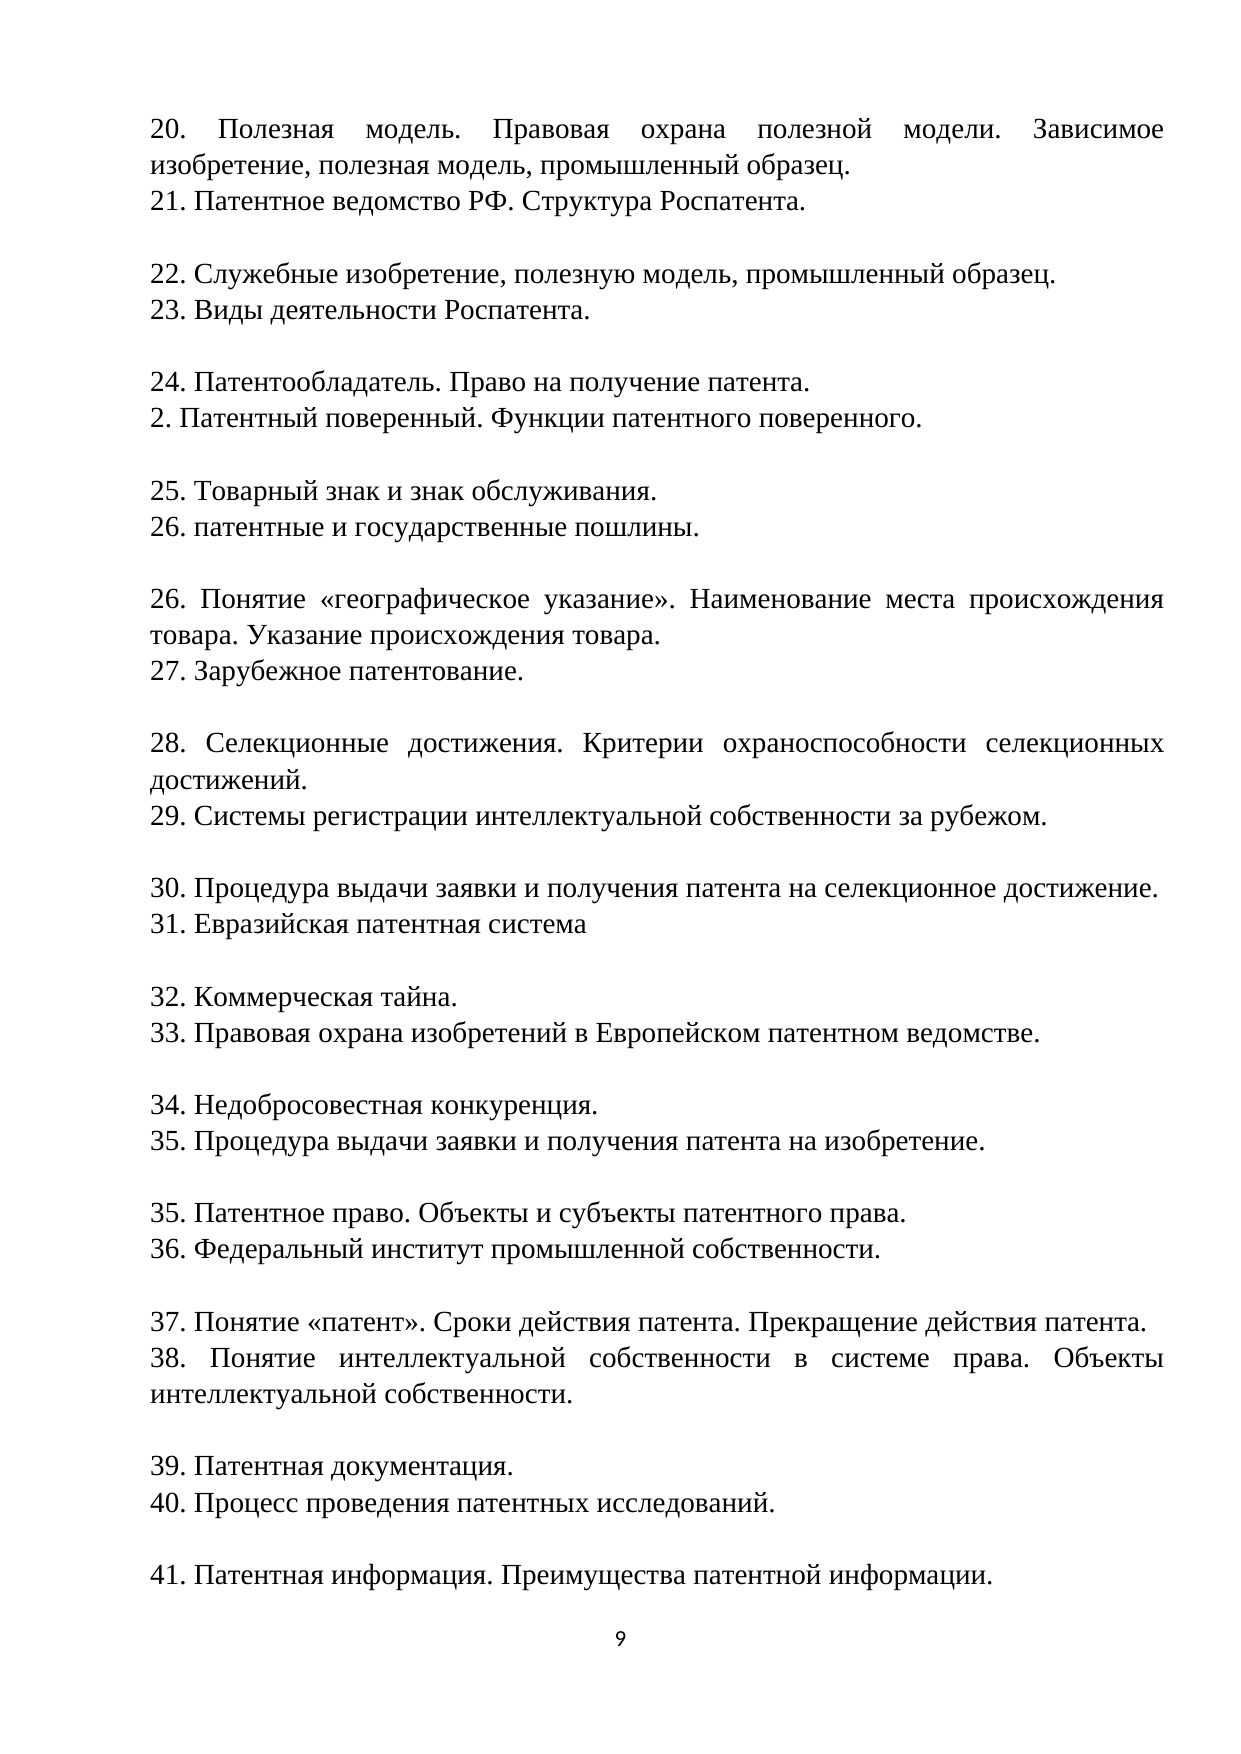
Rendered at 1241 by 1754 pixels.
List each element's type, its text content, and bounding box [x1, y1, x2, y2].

text 31. Евразийская патентная система [150, 906, 1165, 940]
text 38. Понятие интеллектуальной собственности в системе права. Объекты интеллектуальной собственности. [150, 1340, 1165, 1410]
text 32. Коммерческая тайна. [150, 979, 1165, 1012]
text 35. Патентное право. Объекты и субъекты патентного права. [150, 1196, 1165, 1229]
text 40. Процесс проведения патентных исследований. [150, 1485, 1165, 1518]
text 20. Полезная модель. Правовая охрана полезной модели. Зависимое изобретение, полезная модель, промышленный образец. [150, 111, 1165, 181]
text 22. Служебные изобретение, полезную модель, промышленный образец. [150, 256, 1165, 289]
text 24. Патентообладатель. Право на получение патента. [150, 364, 1165, 398]
text 2. Патентный поверенный. Функции патентного поверенного. [150, 400, 1165, 434]
text 21. Патентное ведомство РФ. Структура Роспатента. [150, 183, 1165, 217]
text 35. Процедура выдачи заявки и получения патента на изобретение. [150, 1123, 1165, 1157]
text 28. Селекционные достижения. Критерии охраноспособности селекционных достижений. [150, 726, 1165, 795]
text 33. Правовая охрана изобретений в Европейском патентном ведомстве. [150, 1015, 1165, 1048]
text 25. Товарный знак и знак обслуживания. [150, 473, 1165, 506]
text 26. Понятие «географическое указание». Наименование места происхождения товара. Указание происхождения товара. [150, 581, 1165, 651]
text 41. Патентная информация. Преимущества патентной информации. [150, 1557, 1165, 1591]
text 30. Процедура выдачи заявки и получения патента на селекционное достижение. [150, 870, 1165, 904]
text 39. Патентная документация. [150, 1448, 1165, 1482]
text 29. Системы регистрации интеллектуальной собственности за рубежом. [150, 798, 1165, 831]
text 23. Виды деятельности Роспатента. [150, 292, 1165, 325]
text 34. Недобросовестная конкуренция. [150, 1087, 1165, 1121]
text 26. патентные и государственные пошлины. [150, 509, 1165, 542]
text 36. Федеральный институт промышленной собственности. [150, 1232, 1165, 1265]
text 37. Понятие «патент». Сроки действия патента. Прекращение действия патента. [150, 1304, 1165, 1337]
text 27. Зарубежное патентование. [150, 653, 1165, 687]
